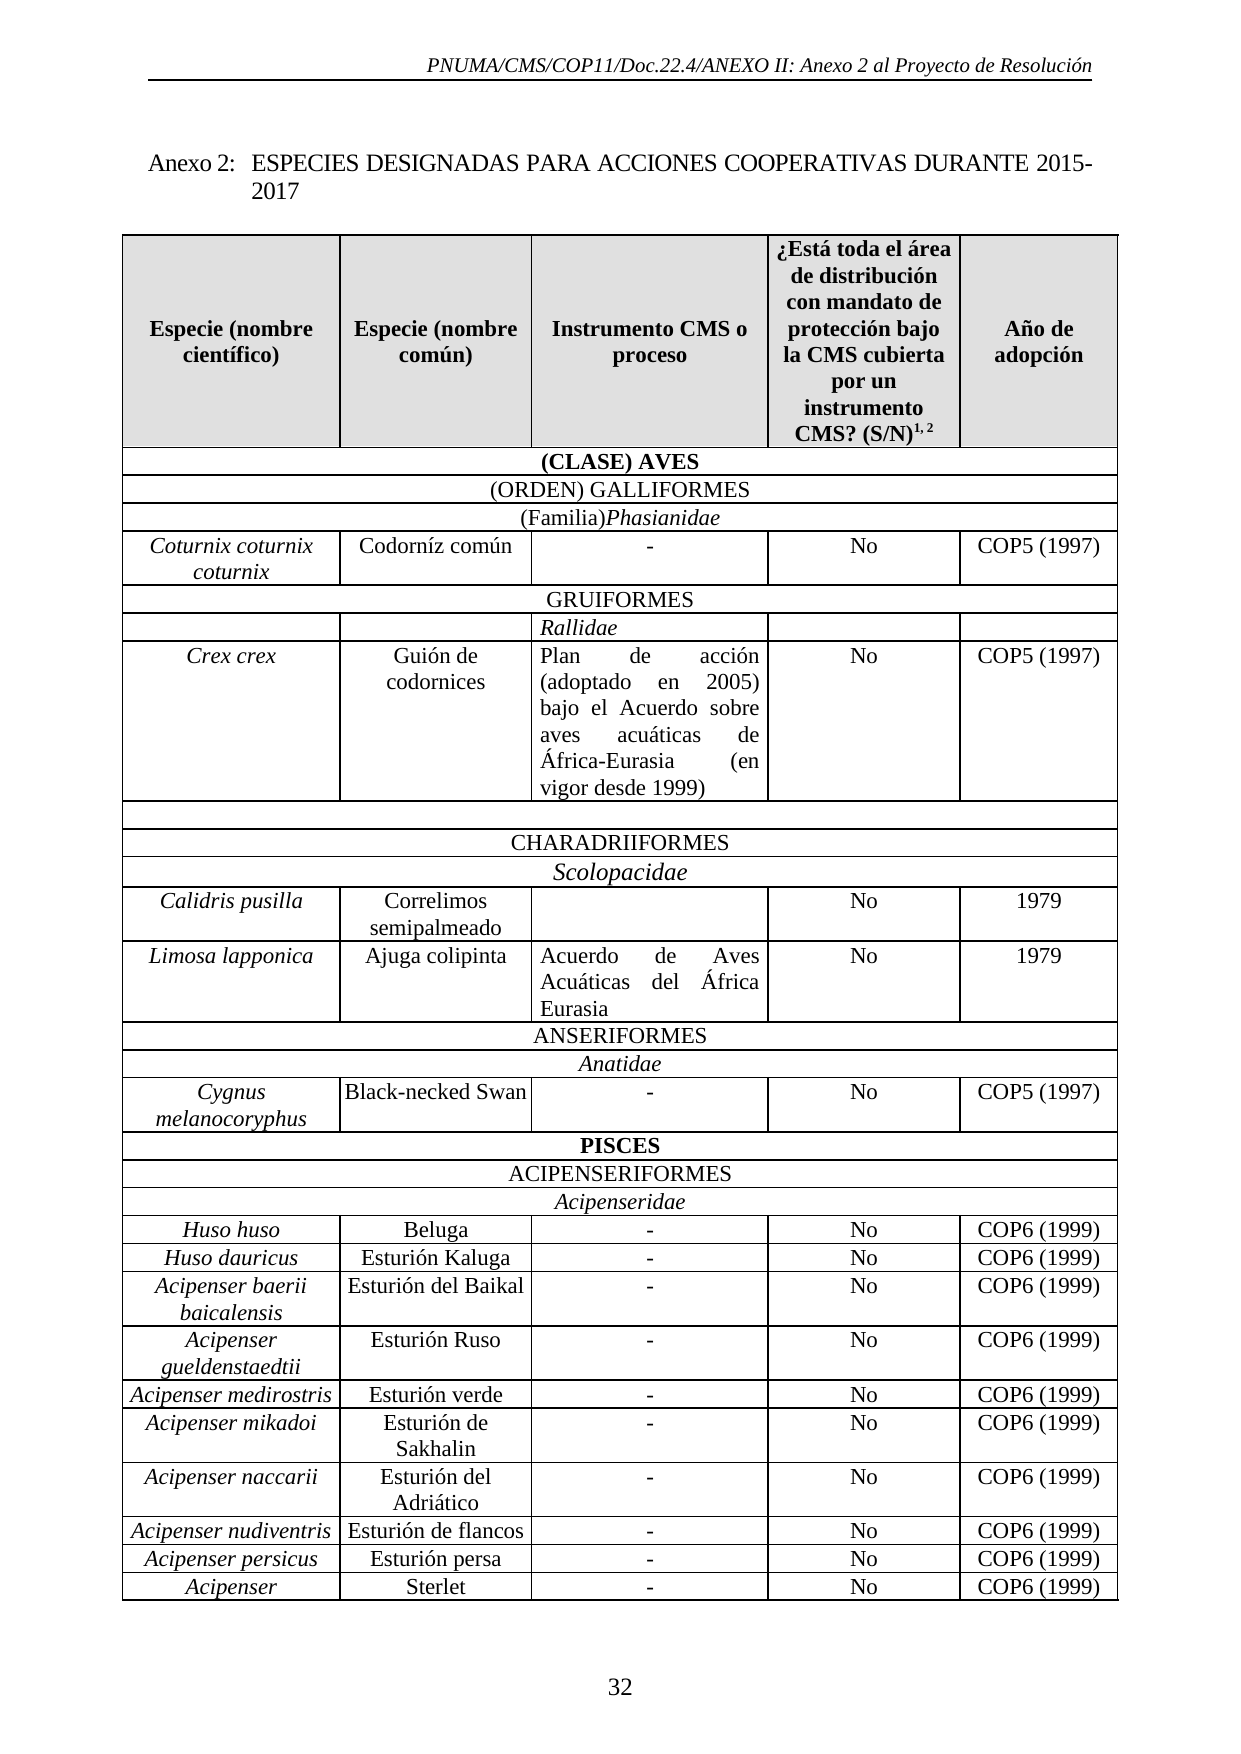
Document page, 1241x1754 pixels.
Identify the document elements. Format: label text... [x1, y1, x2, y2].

table_cell Sterlet [341, 1573, 531, 1599]
table_cell - [532, 1573, 767, 1599]
table_cell COP6 (1999) [961, 1463, 1117, 1516]
table_cell Anatidae [123, 1051, 1117, 1077]
table_cell Huso huso [123, 1216, 339, 1243]
table_cell Scolopacidae [123, 857, 1117, 886]
table_cell GRUIFORMES [123, 586, 1117, 612]
table_cell COP6 (1999) [961, 1216, 1117, 1243]
table_cell No [769, 1272, 959, 1325]
table_cell [769, 614, 959, 640]
table_cell 1979 [961, 888, 1117, 940]
table_cell COP6 (1999) [961, 1409, 1117, 1461]
table_cell No [769, 1078, 959, 1131]
table_cell No [769, 1216, 959, 1243]
table_cell Esturión de flancos [341, 1517, 531, 1543]
table_cell Acipenser nudiventris [123, 1517, 339, 1543]
table_cell No [769, 1517, 959, 1543]
table_cell [123, 802, 1117, 828]
table_cell Ajuga colipinta [341, 942, 531, 1021]
table_cell Limosa lapponica [123, 942, 339, 1021]
table_cell CHARADRIIFORMES [123, 830, 1117, 856]
table_cell Rallidae [532, 614, 767, 640]
table_cell Esturión Ruso [341, 1327, 531, 1379]
table_cell Acipenser gueldenstaedtii [123, 1327, 339, 1379]
text Anexo 2: ESPECIES DESIGNADAS PARA ACCIONES COOPERATIVAS DURANTE 2015-2017 [148, 148, 1092, 205]
table_cell Acipenser mikadoi [123, 1409, 339, 1461]
table_cell Beluga [341, 1216, 531, 1243]
table_cell (CLASE) AVES [123, 448, 1117, 474]
table_cell No [769, 1545, 959, 1571]
table_cell COP6 (1999) [961, 1517, 1117, 1543]
table_cell COP6 (1999) [961, 1244, 1117, 1271]
table_cell - [532, 1381, 767, 1407]
table_cell [341, 614, 531, 640]
table_cell Acipenser naccarii [123, 1463, 339, 1516]
table_cell Esturión del Adriático [341, 1463, 531, 1516]
table_cell [123, 614, 339, 640]
table_cell Acuerdo de Aves Acuáticas del África Eurasia [532, 942, 767, 1021]
table_cell - [532, 532, 767, 584]
table_cell COP6 (1999) [961, 1272, 1117, 1325]
table_cell No [769, 888, 959, 940]
table_cell (Familia)Phasianidae [123, 504, 1117, 530]
table_cell [532, 888, 767, 940]
table_cell - [532, 1409, 767, 1461]
table_cell No [769, 1244, 959, 1271]
table_cell No [769, 942, 959, 1021]
table_cell ANSERIFORMES [123, 1023, 1117, 1049]
table_cell No [769, 642, 959, 800]
table_cell No [769, 1381, 959, 1407]
table_cell - [532, 1545, 767, 1571]
table_cell Calidris pusilla [123, 888, 339, 940]
table_cell - [532, 1078, 767, 1131]
table_header ¿Está toda el área de distribución con mandato de protección bajo la CMS cubierta por un instrumento CMS? (S/N)1, 2 [769, 236, 959, 446]
table_cell 1979 [961, 942, 1117, 1021]
table_cell Black-necked Swan [341, 1078, 531, 1131]
table_cell COP6 (1999) [961, 1573, 1117, 1599]
table_cell - [532, 1517, 767, 1543]
table_header Especie (nombre común) [341, 236, 531, 446]
table_cell No [769, 532, 959, 584]
table_cell - [532, 1327, 767, 1379]
table_cell No [769, 1573, 959, 1599]
table_cell Coturnix coturnix coturnix [123, 532, 339, 584]
table_cell Codorníz común [341, 532, 531, 584]
table_cell Esturión de Sakhalin [341, 1409, 531, 1461]
table_cell Crex crex [123, 642, 339, 800]
table_cell - [532, 1216, 767, 1243]
table_cell COP6 (1999) [961, 1381, 1117, 1407]
table_cell Plan de acción (adoptado en 2005) bajo el Acuerdo sobre aves acuáticas de África-Eurasia (en vigor desde 1999) [532, 642, 767, 800]
table_cell Esturión del Baikal [341, 1272, 531, 1325]
table_header Año de adopción [961, 236, 1117, 446]
table_cell Acipenser medirostris [123, 1381, 339, 1407]
table_cell Cygnus melanocoryphus [123, 1078, 339, 1131]
table_cell Esturión verde [341, 1381, 531, 1407]
table_cell COP5 (1997) [961, 642, 1117, 800]
table_cell COP6 (1999) [961, 1327, 1117, 1379]
table_cell COP5 (1997) [961, 1078, 1117, 1131]
table_cell Esturión Kaluga [341, 1244, 531, 1271]
table_header Especie (nombre científico) [123, 236, 339, 446]
table_cell - [532, 1244, 767, 1271]
table_cell Acipenser persicus [123, 1545, 339, 1571]
table_header Instrumento CMS o proceso [532, 236, 767, 446]
table_cell Acipenser ruthenus(solo la poblacion del Danubio) [123, 1573, 339, 1599]
table_cell Acipenseridae [123, 1188, 1117, 1215]
table_cell ACIPENSERIFORMES [123, 1161, 1117, 1187]
table_cell PISCES [123, 1133, 1117, 1159]
table_cell [961, 614, 1117, 640]
table_cell Esturión persa [341, 1545, 531, 1571]
table_cell Guión de codornices [341, 642, 531, 800]
table_cell No [769, 1409, 959, 1461]
table_cell COP6 (1999) [961, 1545, 1117, 1571]
table_cell - [532, 1463, 767, 1516]
table_cell Acipenser baerii baicalensis [123, 1272, 339, 1325]
table_cell (ORDEN) GALLIFORMES [123, 476, 1117, 502]
table_cell No [769, 1463, 959, 1516]
table_cell - [532, 1272, 767, 1325]
table_cell COP5 (1997) [961, 532, 1117, 584]
table_cell Huso dauricus [123, 1244, 339, 1271]
table_cell No [769, 1327, 959, 1379]
table_cell Correlimos semipalmeado [341, 888, 531, 940]
